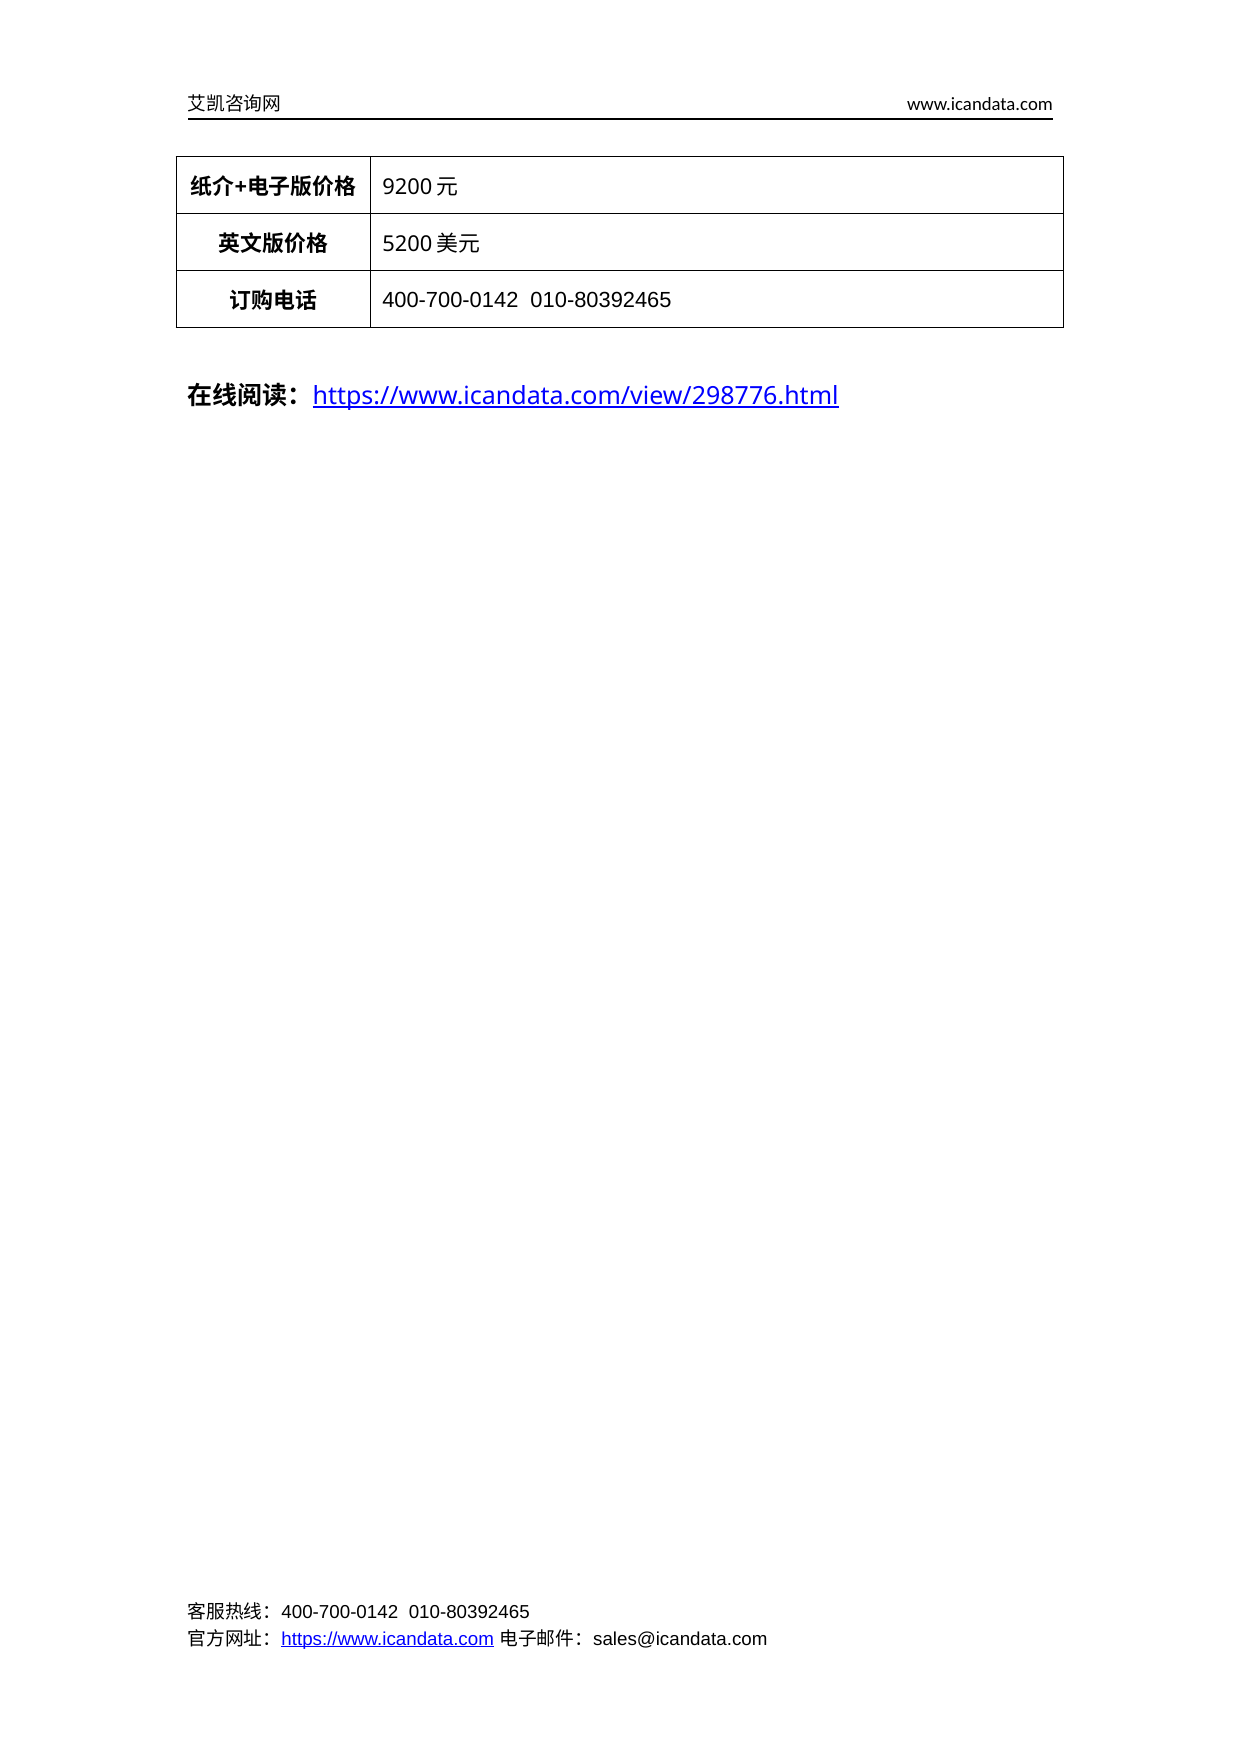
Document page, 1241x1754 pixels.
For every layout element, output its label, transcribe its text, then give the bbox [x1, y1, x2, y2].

table_cell 9200元 [371, 157, 1063, 213]
table_cell 订购电话 [177, 271, 370, 327]
table_cell 英文版价格 [177, 214, 370, 270]
text 在线阅读：https://www.icandata.com/view/298776.html [187, 361, 1053, 426]
table_cell 400-700-0142 010-80392465 [371, 271, 1063, 327]
table_cell 5200美元 [371, 214, 1063, 270]
table_cell 纸介+电子版价格 [177, 157, 370, 213]
